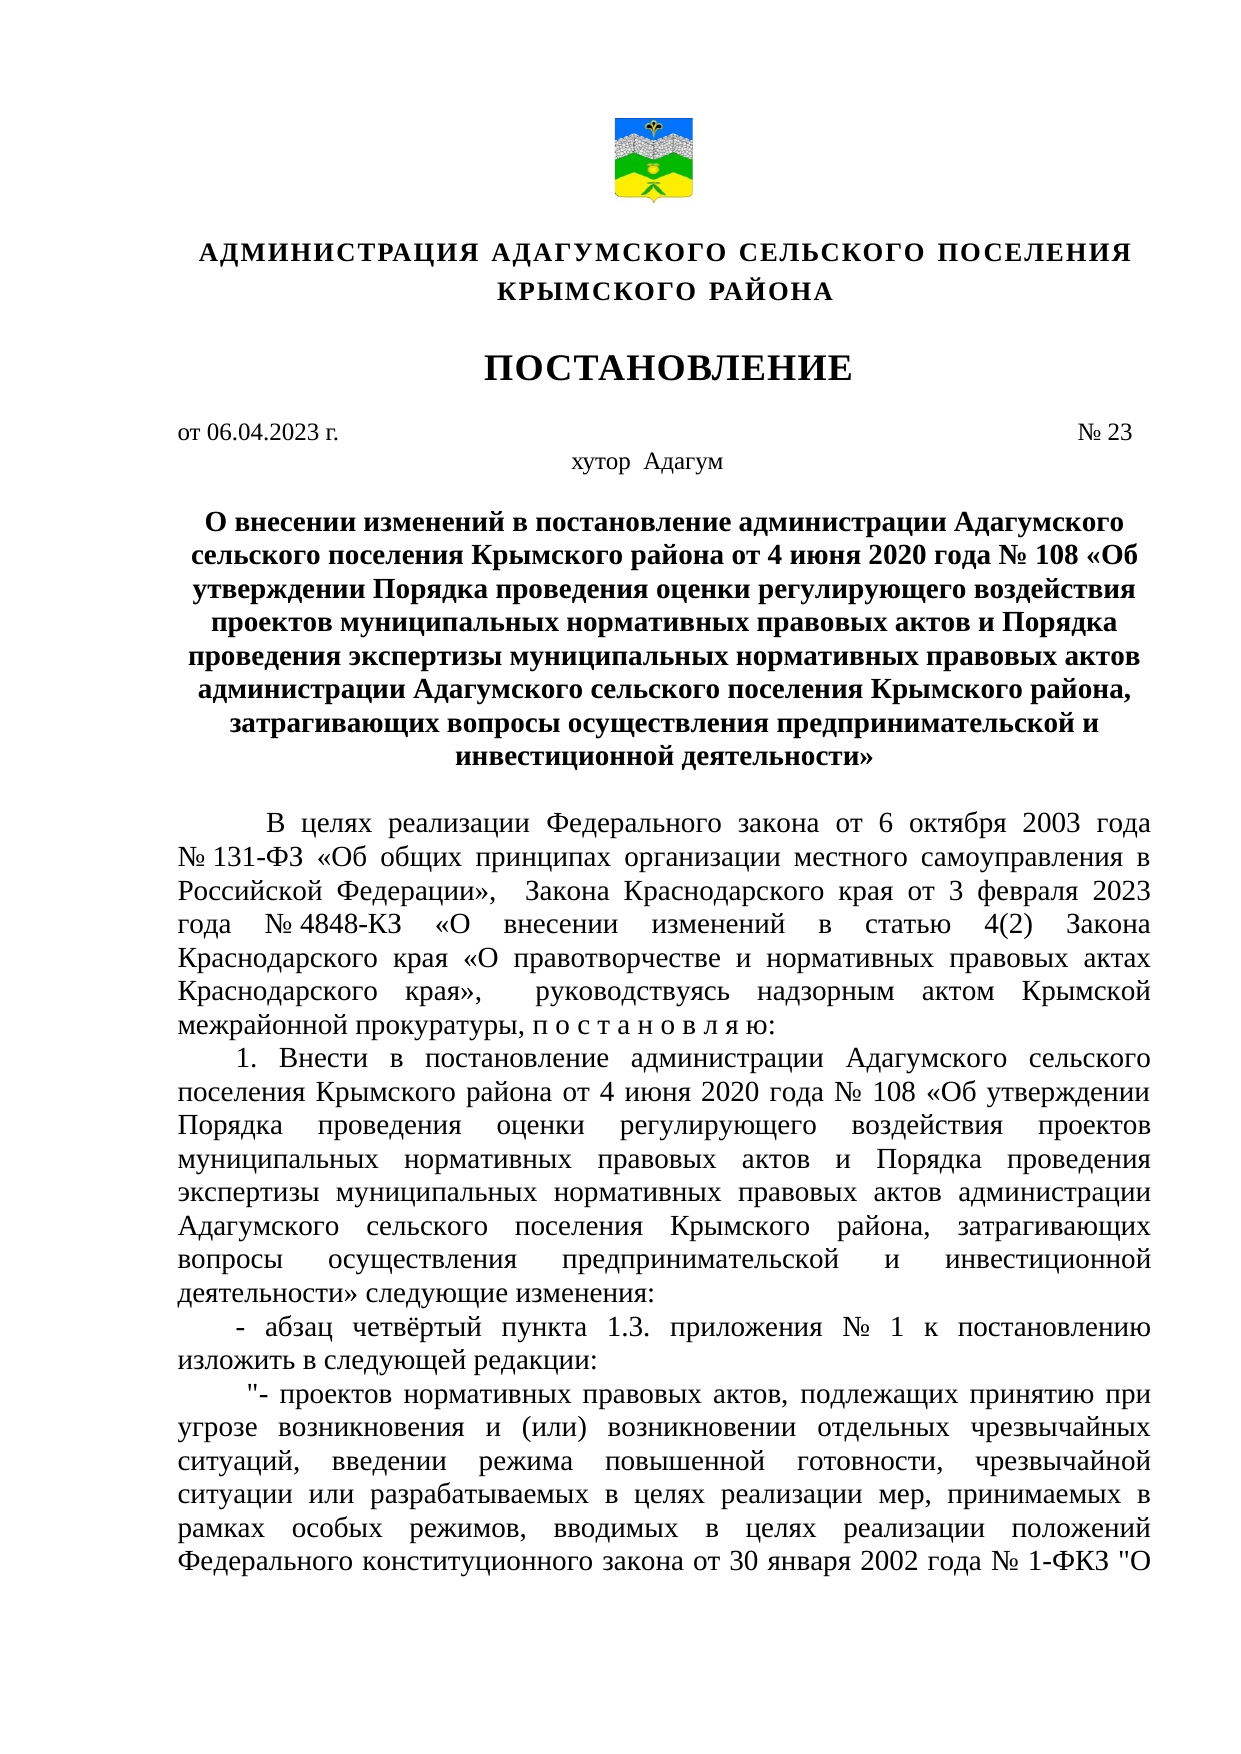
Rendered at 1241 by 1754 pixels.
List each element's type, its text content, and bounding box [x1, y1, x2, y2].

text В целях реализации Федерального закона от 6 октября 2003 года № 131-ФЗ «Об общих принципах организации местного самоуправления в Российской Федерации», Закона Краснодарского края от 3 февраля 2023 года № 4848-КЗ «О внесении изменений в статью 4(2) Закона Краснодарского края «О правотворчестве и нормативных правовых актах Краснодарского края», руководствуясь надзорным актом Крымской межрайонной прокуратуры, п о с т а н о в л я ю: [177, 806, 1152, 1040]
text О внесении изменений в постановление администрации Адагумского сельского поселения Крымского района от 4 июня 2020 года № 108 «Об утверждении Порядка проведения оценки регулирующего воздействия проектов муниципальных нормативных правовых актов и Порядка проведения экспертизы муниципальных нормативных правовых актов администрации Адагумского сельского поселения Крымского района, затрагивающих вопросы осуществления предпринимательской и инвестиционной деятельности» [177, 504, 1152, 772]
text хутор Адагум [177, 446, 1152, 475]
text - абзац четвёртый пункта 1.3. приложения № 1 к постановлению изложить в следующей редакции: [177, 1309, 1152, 1376]
text ПОСТАНОВЛЕНИЕ [177, 346, 1152, 389]
text администрация адагумского сельского поселения крымского района [177, 231, 1152, 307]
text от 06.04.2023 г. № 23 [177, 417, 1152, 446]
text 1. Внести в постановление администрации Адагумского сельского поселения Крымского района от 4 июня 2020 года № 108 «Об утверждении Порядка проведения оценки регулирующего воздействия проектов муниципальных нормативных правовых актов и Порядка проведения экспертизы муниципальных нормативных правовых актов администрации Адагумского сельского поселения Крымского района, затрагивающих вопросы осуществления предпринимательской и инвестиционной деятельности» следующие изменения: [177, 1040, 1152, 1309]
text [177, 1376, 1152, 1577]
picture [614, 118, 693, 203]
